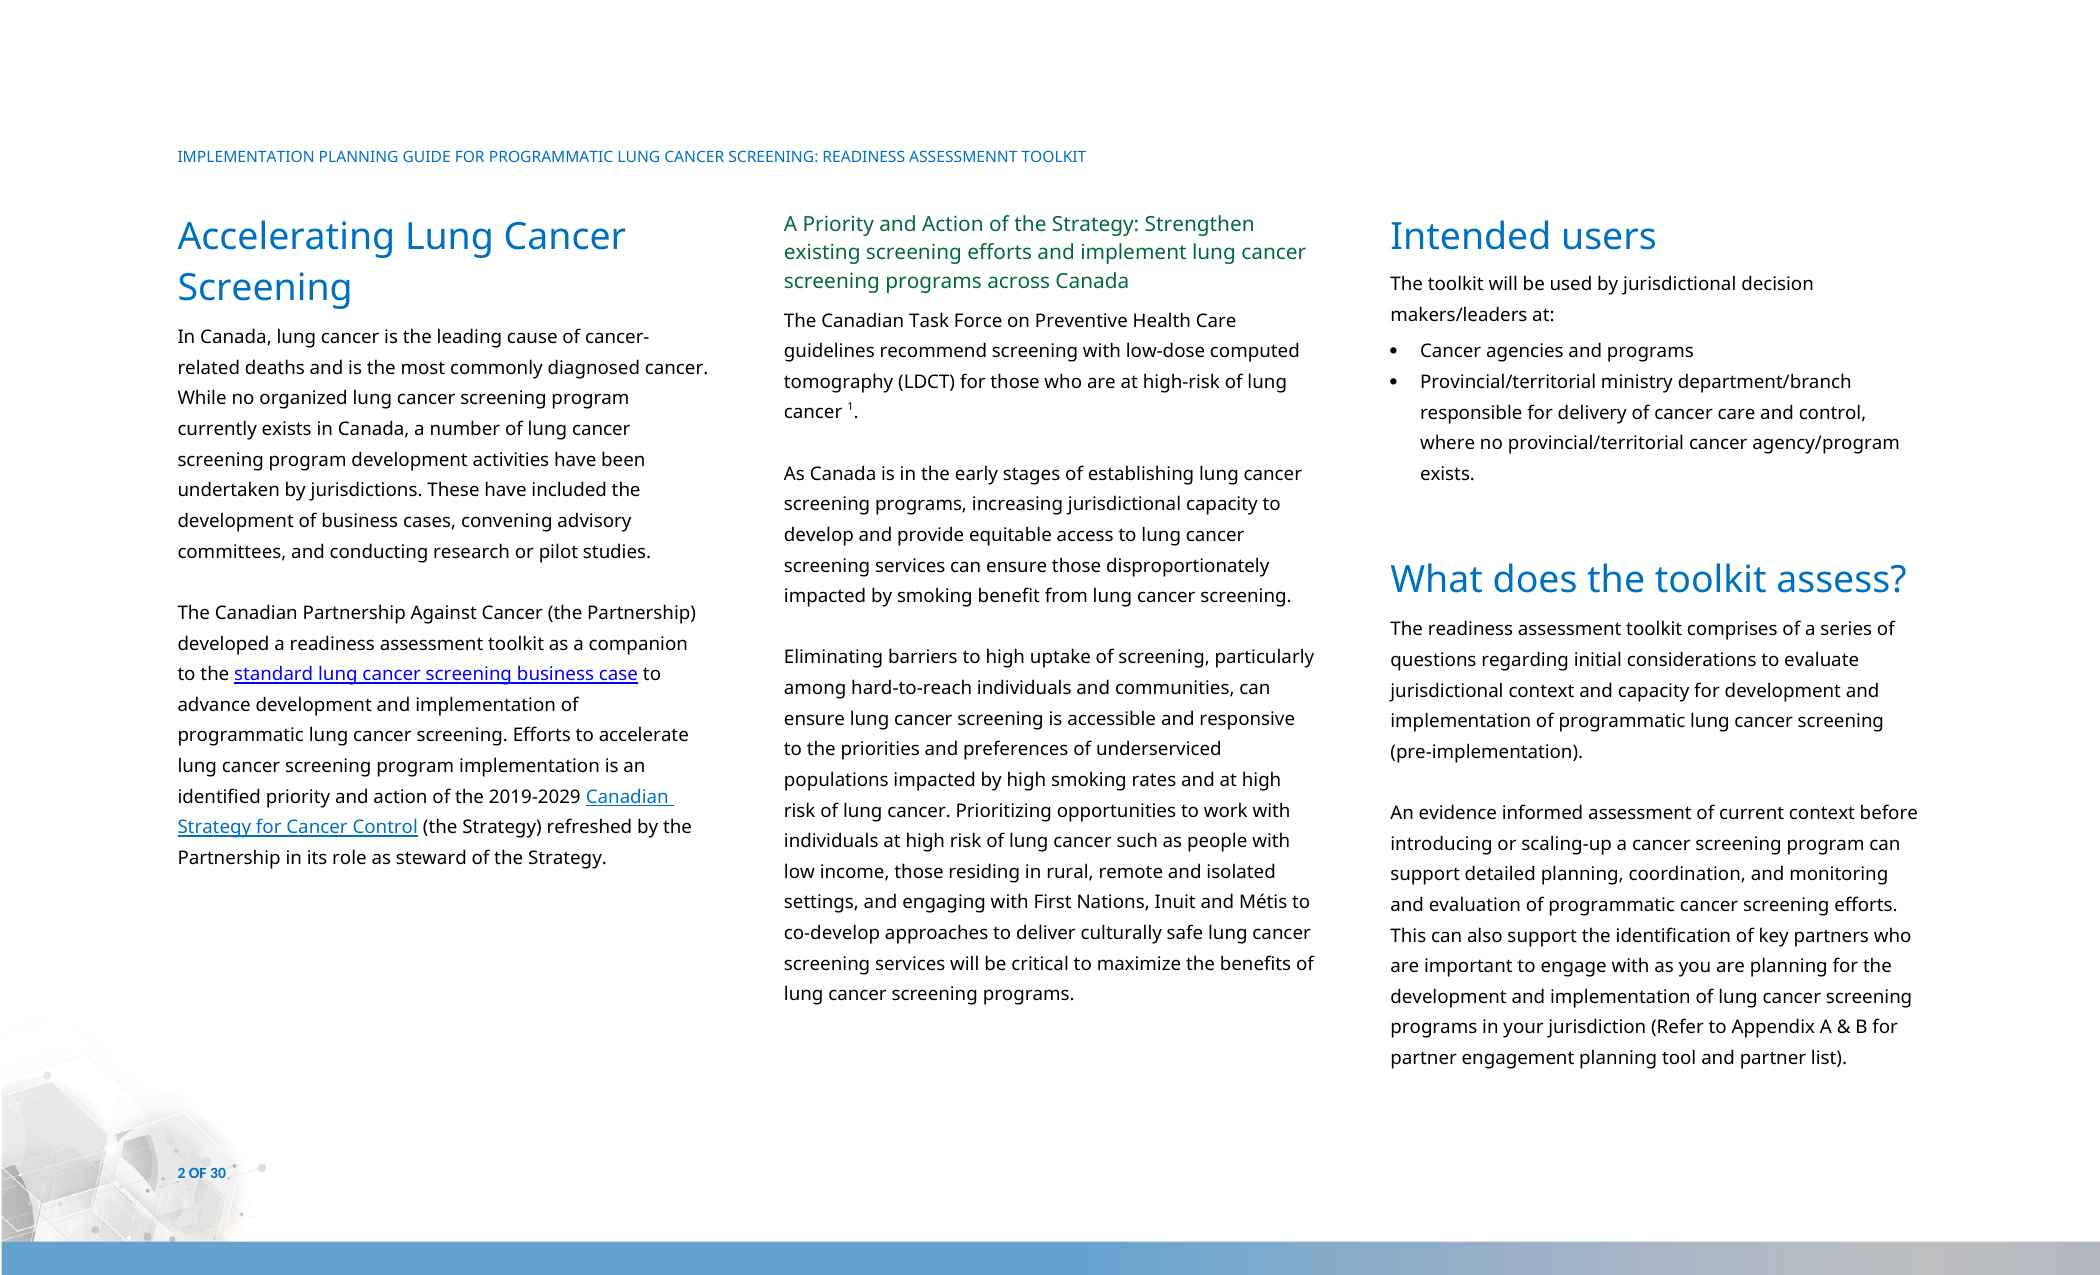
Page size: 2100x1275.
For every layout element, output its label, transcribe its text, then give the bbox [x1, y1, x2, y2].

text As Canada is in the early stages of establishing lung cancer screening programs, increasing jurisdictional capacity to develop and provide equitable access to lung cancer screening services can ensure those disproportionately impacted by smoking benefit from lung cancer screening. [784, 460, 1316, 608]
subtitle Accelerating Lung Cancer Screening [177, 209, 710, 311]
picture [1, 983, 2100, 1275]
text In Canada, lung cancer is the leading cause of cancer-related deaths and is the most commonly diagnosed cancer. While no organized lung cancer screening program currently exists in Canada, a number of lung cancer screening program development activities have been undertaken by jurisdictions. These have included the development of business cases, convening advisory committees, and conducting research or pilot studies. [177, 324, 710, 563]
text The Canadian Task Force on Preventive Health Care guidelines recommend screening with low-dose computed tomography (LDCT) for those who are at high-risk of lung cancer 1. [784, 307, 1316, 424]
subtitle A Priority and Action of the Strategy: Strengthen existing screening efforts and implement lung cancer screening programs across Canada [784, 209, 1316, 294]
text The readiness assessment toolkit comprises of a series of questions regarding initial considerations to evaluate jurisdictional context and capacity for development and implementation of programmatic lung cancer screening (pre-implementation). [1390, 616, 1923, 764]
list Provincial/territorial ministry department/branch responsible for delivery of cancer care and control, where no provincial/territorial cancer agency/program exists. [1390, 368, 1922, 486]
text An evidence informed assessment of current context before introducing or scaling-up a cancer screening program can support detailed planning, coordination, and monitoring and evaluation of programmatic cancer screening efforts. This can also support the identification of key partners who are important to engage with as you are planning for the development and implementation of lung cancer screening programs in your jurisdiction (Refer to Appendix A & B for partner engagement planning tool and partner list). [1390, 799, 1923, 1070]
text The toolkit will be used by jurisdictional decision makers/leaders at: [1390, 270, 1923, 326]
subtitle What does the toolkit assess? [1390, 552, 1923, 603]
text Eliminating barriers to high uptake of screening, particularly among hard-to-reach individuals and communities, can ensure lung cancer screening is accessible and responsive to the priorities and preferences of underserviced populations impacted by high smoking rates and at high risk of lung cancer. Prioritizing opportunities to work with individuals at high risk of lung cancer such as people with low income, those residing in rural, remote and isolated settings, and engaging with First Nations, Inuit and Métis to co-develop approaches to deliver culturally safe lung cancer screening services will be critical to maximize the benefits of lung cancer screening programs.Intended users [784, 644, 1316, 1006]
text The Canadian Partnership Against Cancer (the Partnership) developed a readiness assessment toolkit as a companion to the standard lung cancer screening business case to advance development and implementation of programmatic lung cancer screening. Efforts to accelerate lung cancer screening program implementation is an identified priority and action of the 2019-2029 Canadian Strategy for Cancer Control (the Strategy) refreshed by the Partnership in its role as steward of the Strategy. [177, 599, 710, 870]
list Cancer agencies and programs [1390, 338, 1922, 363]
